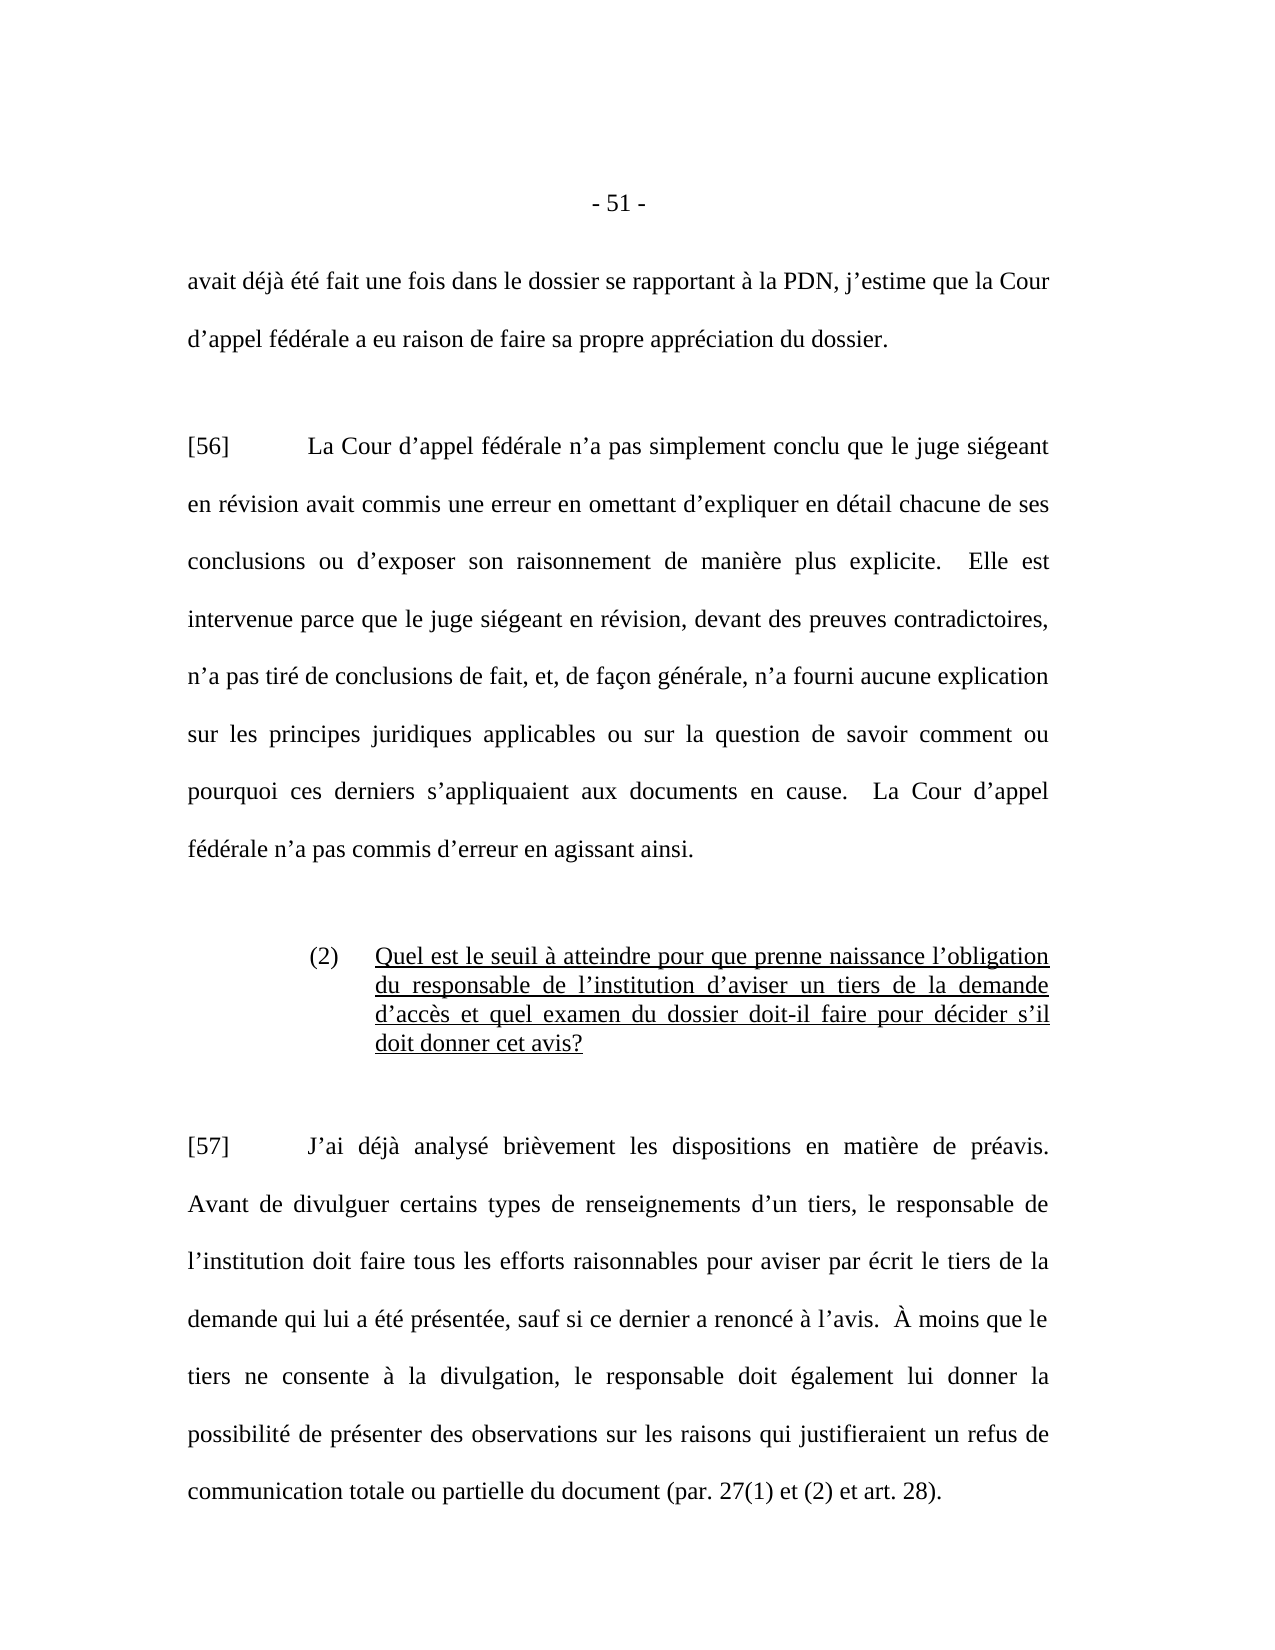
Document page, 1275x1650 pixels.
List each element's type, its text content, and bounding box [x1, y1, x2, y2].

text La Cour d’appel fédérale n’a pas simplement conclu que le juge siégeant en révision avait commis une erreur en omettant d’expliquer en détail chacune de ses conclusions ou d’exposer son raisonnement de manière plus explicite. Elle est intervenue parce que le juge siégeant en révision, devant des preuves contradictoires, n’a pas tiré de conclusions de fait, et, de façon générale, n’a fourni aucune explication sur les principes juridiques applicables ou sur la question de savoir comment ou pourquoi ces derniers s’appliquaient aux documents en cause. La Cour d’appel fédérale n’a pas commis d’erreur en agissant ainsi. [187, 431, 1050, 863]
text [187, 266, 1050, 353]
title (2) Quel est le seuil à atteindre pour que prenne naissance l’obligation du responsable de l’institution d’aviser un tiers de la demande d’accès et quel examen du dossier doit-il faire pour décider s’il doit donner cet avis? [187, 941, 1050, 1056]
text J’ai déjà analysé brièvement les dispositions en matière de préavis. Avant de divulguer certains types de renseignements d’un tiers, le responsable de l’institution doit faire tous les efforts raisonnables pour aviser par écrit le tiers de la demande qui lui a été présentée, sauf si ce dernier a renoncé à l’avis. À moins que le tiers ne consente à la divulgation, le responsable doit également lui donner la possibilité de présenter des observations sur les raisons qui justifieraient un refus de communication totale ou partielle du document (par. 27(1) et (2) et art. 28). [187, 1131, 1050, 1505]
